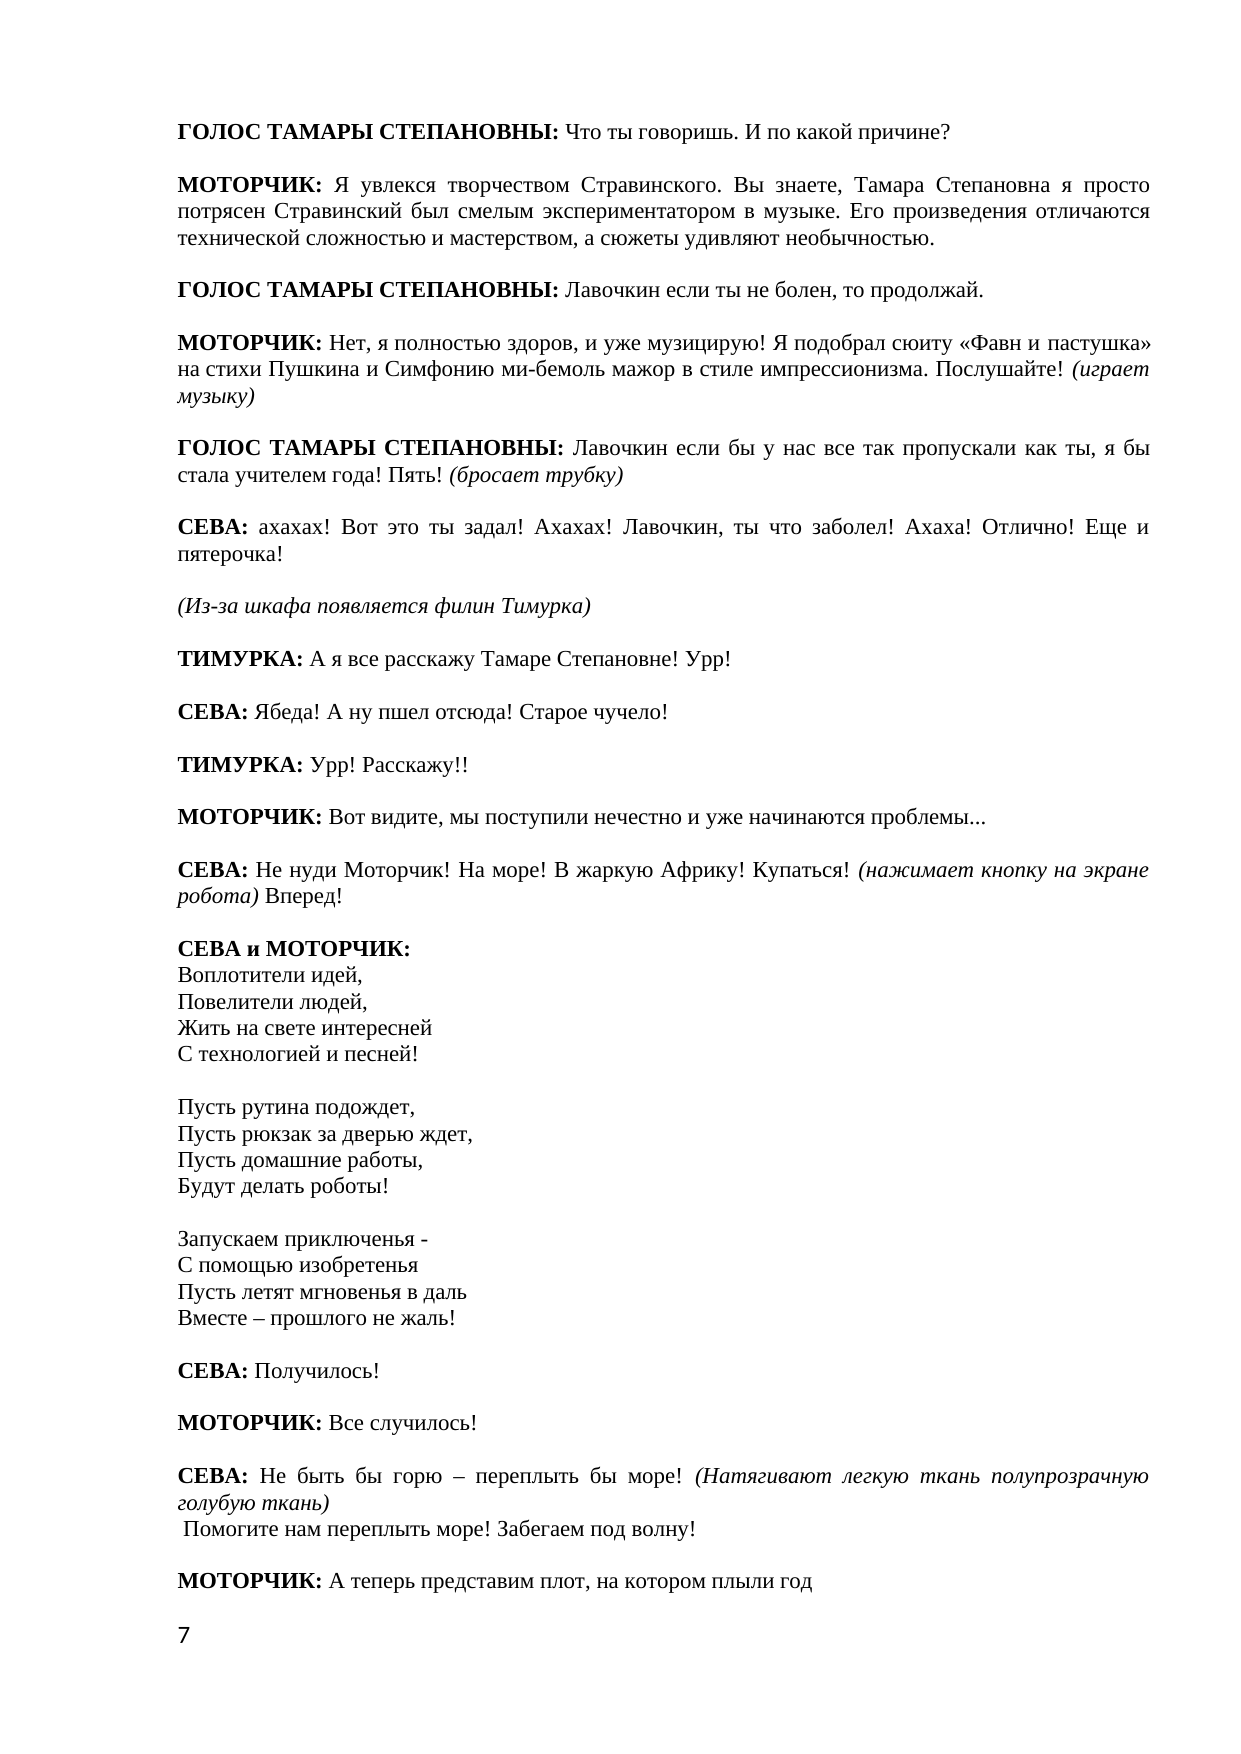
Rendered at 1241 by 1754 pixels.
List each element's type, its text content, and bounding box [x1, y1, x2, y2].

text СЕВА: Ябеда! А ну пшел отсюда! Старое чучело! [177, 698, 1152, 724]
text Жить на свете интересней [177, 1014, 1152, 1041]
text МОТОРЧИК: Нет, я полностью здоров, и уже музицирую! Я подобрал сюиту «Фавн и пастушка» на стихи Пушкина и Симфонию ми-бемоль мажор в стиле импрессионизма. Послушайте! (играет музыку) [177, 329, 1152, 408]
text Пусть рутина подождет, [177, 1093, 1152, 1119]
text Пусть рюкзак за дверью ждет, [177, 1119, 1152, 1146]
text ГОЛОС ТАМАРЫ СТЕПАНОВНЫ: Лавочкин если бы у нас все так пропускали как ты, я бы стала учителем года! Пять! (бросает трубку) [177, 434, 1152, 487]
text С помощью изобретенья [177, 1251, 1152, 1278]
text МОТОРЧИК: Я увлекся творчеством Стравинского. Вы знаете, Тамара Степановна я просто потрясен Стравинский был смелым экспериментатором в музыке. Его произведения отличаются технической сложностью и мастерством, а сюжеты удивляют необычностью. [177, 171, 1152, 250]
text (Из-за шкафа появляется филин Тимурка) [177, 592, 1152, 619]
text Воплотители идей, [177, 961, 1152, 988]
text ГОЛОС ТАМАРЫ СТЕПАНОВНЫ: Что ты говоришь. И по какой причине? [177, 118, 1152, 144]
text Повелители людей, [177, 988, 1152, 1014]
text СЕВА: Получилось! [177, 1357, 1152, 1383]
text Помогите нам переплыть море! Забегаем под волну! [177, 1515, 1152, 1541]
text СЕВА: Не быть бы горю – переплыть бы море! (Натягивают легкую ткань полупрозрачную голубую ткань) [177, 1462, 1152, 1515]
text Пусть домашние работы, [177, 1146, 1152, 1172]
text Запускаем приключенья - [177, 1225, 1152, 1251]
text СЕВА: ахахах! Вот это ты задал! Ахахах! Лавочкин, ты что заболел! Ахаха! Отлично! Еще и пятерочка! [177, 513, 1152, 566]
text ТИМУРКА: А я все расскажу Тамаре Степановне! Урр! [177, 645, 1152, 672]
text МОТОРЧИК: А теперь представим плот, на котором плыли год [177, 1568, 1152, 1594]
text СЕВА и МОТОРЧИК: [177, 935, 1152, 961]
text СЕВА: Не нуди Моторчик! На море! В жаркую Африку! Купаться! (нажимает кнопку на экране робота) Вперед! [177, 856, 1152, 909]
text МОТОРЧИК: Вот видите, мы поступили нечестно и уже начинаются проблемы... [177, 803, 1152, 830]
text ГОЛОС ТАМАРЫ СТЕПАНОВНЫ: Лавочкин если ты не болен, то продолжай. [177, 276, 1152, 303]
text Будут делать роботы! [177, 1172, 1152, 1199]
text Пусть летят мгновенья в даль [177, 1278, 1152, 1304]
text МОТОРЧИК: Все случилось! [177, 1409, 1152, 1436]
text Вместе – прошлого не жаль! [177, 1304, 1152, 1330]
text С технологией и песней! [177, 1041, 1152, 1067]
text ТИМУРКА: Урр! Расскажу!! [177, 751, 1152, 777]
